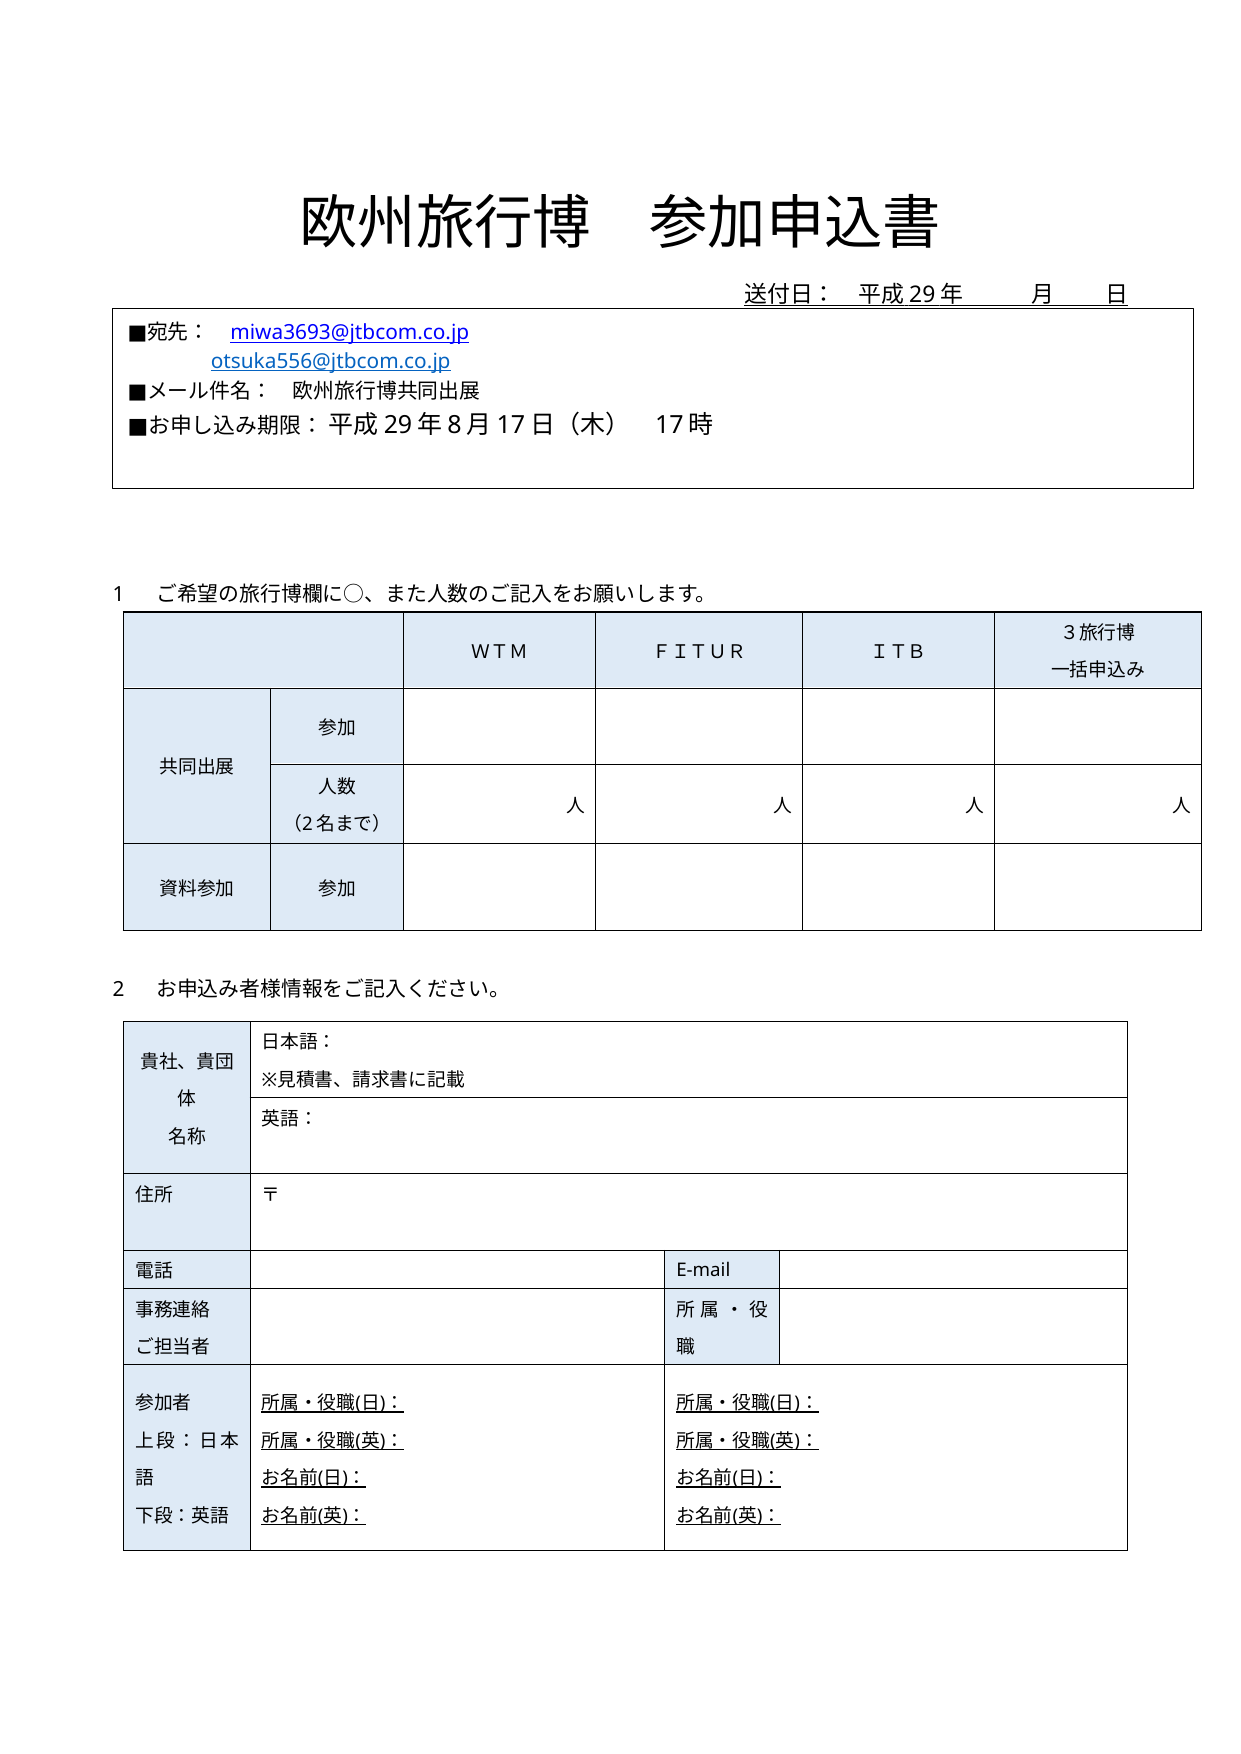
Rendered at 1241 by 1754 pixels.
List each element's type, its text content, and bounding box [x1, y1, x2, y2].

table_cell [596, 689, 802, 763]
table_cell 〒 [251, 1174, 1127, 1250]
text 送付日： 平成29年 月 日 [112, 274, 1128, 308]
table_cell 参加 [271, 689, 403, 763]
table_cell 所属・役職(日)： 所属・役職(英)： お名前(日)： お名前(英)： [665, 1365, 1127, 1550]
table_header 日本語： ※見積書、請求書に記載 [251, 1022, 1127, 1097]
table_cell 所属・役職(日)： 所属・役職(英)： お名前(日)： お名前(英)： [251, 1365, 664, 1550]
list ご希望の旅行博欄に○、また人数のご記入をお願いします。 [112, 574, 1128, 611]
table_header ＩＴＢ [803, 613, 994, 687]
table_cell 共同出展 [124, 689, 270, 843]
table_cell [780, 1251, 1127, 1288]
table_cell 人 [803, 765, 994, 843]
table_header ３旅行博 一括申込み [995, 613, 1201, 687]
list お申込み者様情報をご記入ください。 [112, 968, 1128, 1006]
table_cell 参加 [271, 844, 403, 930]
table_cell [780, 1289, 1127, 1364]
table_header [124, 613, 403, 687]
table_cell [404, 689, 595, 763]
table_cell 人 [404, 765, 595, 843]
table_cell E-mail [665, 1251, 779, 1288]
table_cell 人数 （2名まで） [271, 765, 403, 843]
text 欧州旅行博 参加申込書 [112, 161, 1128, 274]
table_cell [995, 844, 1201, 930]
table_cell 人 [995, 765, 1201, 843]
table_cell 人 [596, 765, 802, 843]
table_cell [596, 844, 802, 930]
table_cell 電話 [124, 1251, 250, 1288]
table_cell 参加者 上段：日本語 下段：英語 [124, 1365, 250, 1550]
table_header ＷＴＭ [404, 613, 595, 687]
table_cell 資料参加 [124, 844, 270, 930]
table_cell 事務連絡 ご担当者 [124, 1289, 250, 1364]
table_cell [803, 689, 994, 763]
table_header ＦＩＴＵＲ [596, 613, 802, 687]
table_cell [251, 1251, 664, 1288]
table_cell [995, 689, 1201, 763]
table_cell [404, 844, 595, 930]
table_cell 英語： [251, 1098, 1127, 1173]
table_cell 住所 [124, 1174, 250, 1250]
table_cell [251, 1289, 664, 1364]
table_header 貴社、貴団体 名称 [124, 1022, 250, 1173]
table_cell 所属・役職 [665, 1289, 779, 1364]
table_cell [803, 844, 994, 930]
